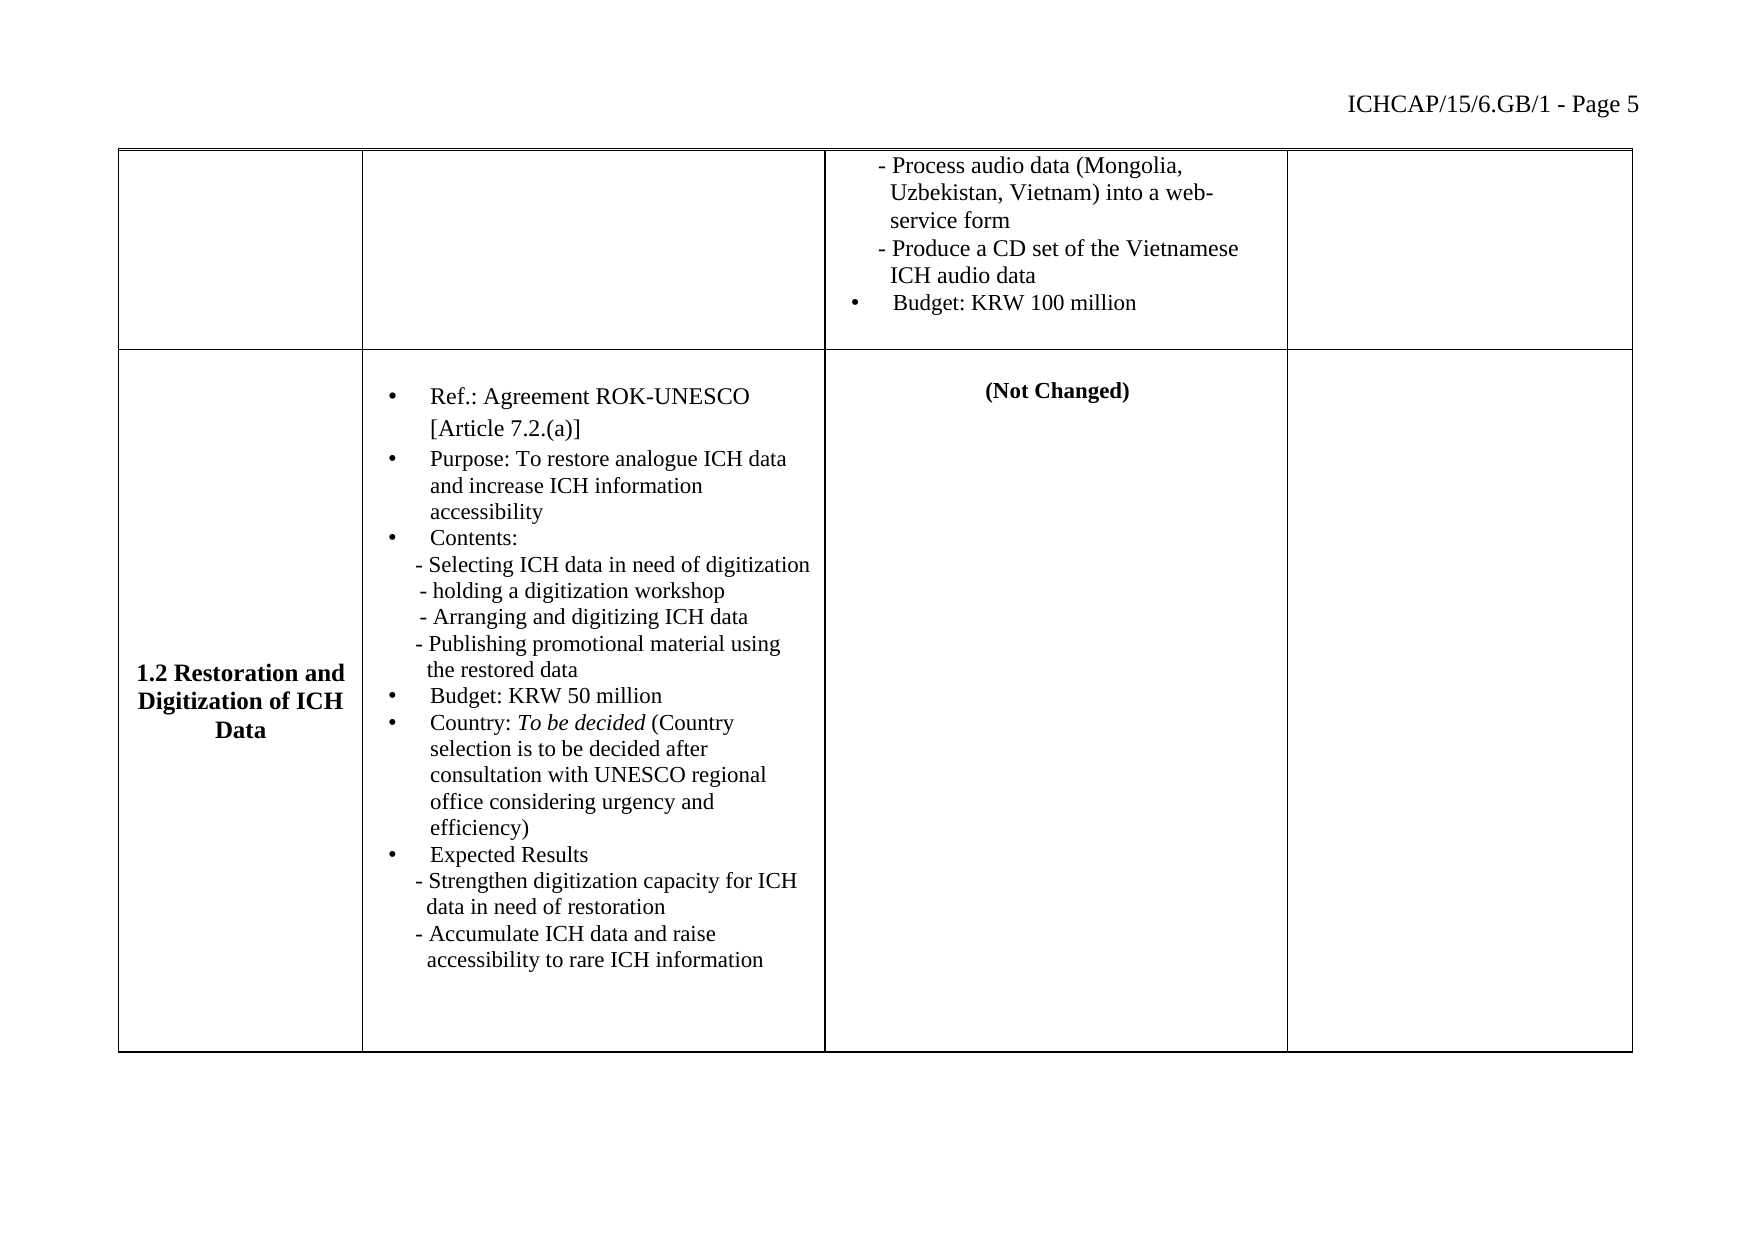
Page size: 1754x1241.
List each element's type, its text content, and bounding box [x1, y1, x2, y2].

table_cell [363, 151, 824, 349]
table_cell 1.2 Restoration and Digitization of ICH Data [119, 350, 362, 1051]
table_cell (Not Changed) [826, 350, 1287, 1051]
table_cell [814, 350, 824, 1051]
table_cell [1288, 151, 1632, 349]
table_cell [119, 151, 362, 349]
table_cell [1288, 350, 1632, 1051]
